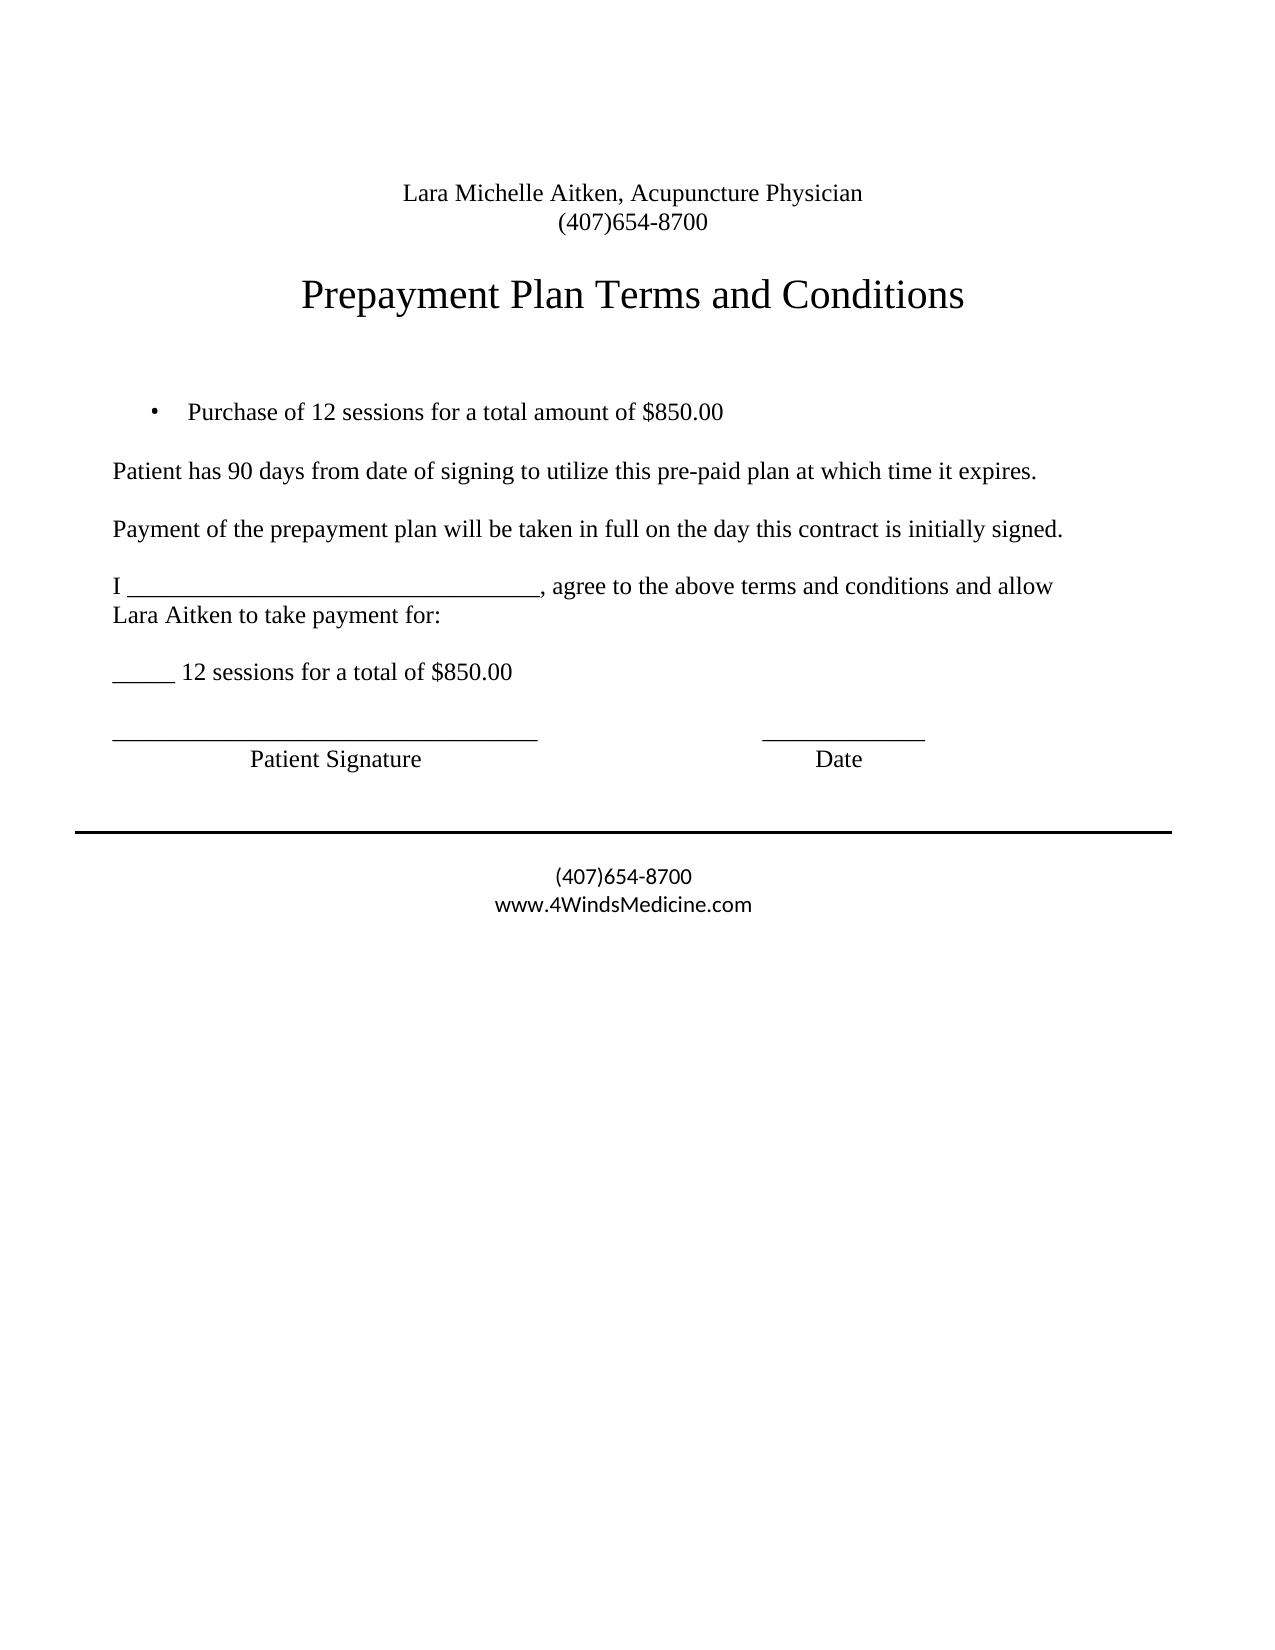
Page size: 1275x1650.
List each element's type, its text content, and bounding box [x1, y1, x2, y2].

text Prepayment Plan Terms and Conditions [112, 269, 1153, 317]
text (407)654-8700 [112, 207, 1153, 236]
text Payment of the prepayment plan will be taken in full on the day this contract is initially signed. [112, 514, 1153, 542]
text I _________________________________, agree to the above terms and conditions and allow [112, 571, 1153, 600]
text Patient has 90 days from date of signing to utilize this pre-paid plan at which time it expires. [112, 456, 1153, 485]
text __________________________________ _____________ [112, 715, 1153, 744]
text Lara Aitken to take payment for: [112, 600, 1153, 629]
text (407)654-8700 [75, 862, 1172, 890]
text _____ 12 sessions for a total of $850.00 [112, 657, 1153, 686]
list Purchase of 12 sessions for a total amount of $850.00 [150, 393, 1153, 427]
text Patient Signature Date [112, 744, 1153, 772]
text www.4WindsMedicine.com [75, 890, 1172, 918]
text Lara Michelle Aitken, Acupuncture Physician [112, 178, 1153, 207]
